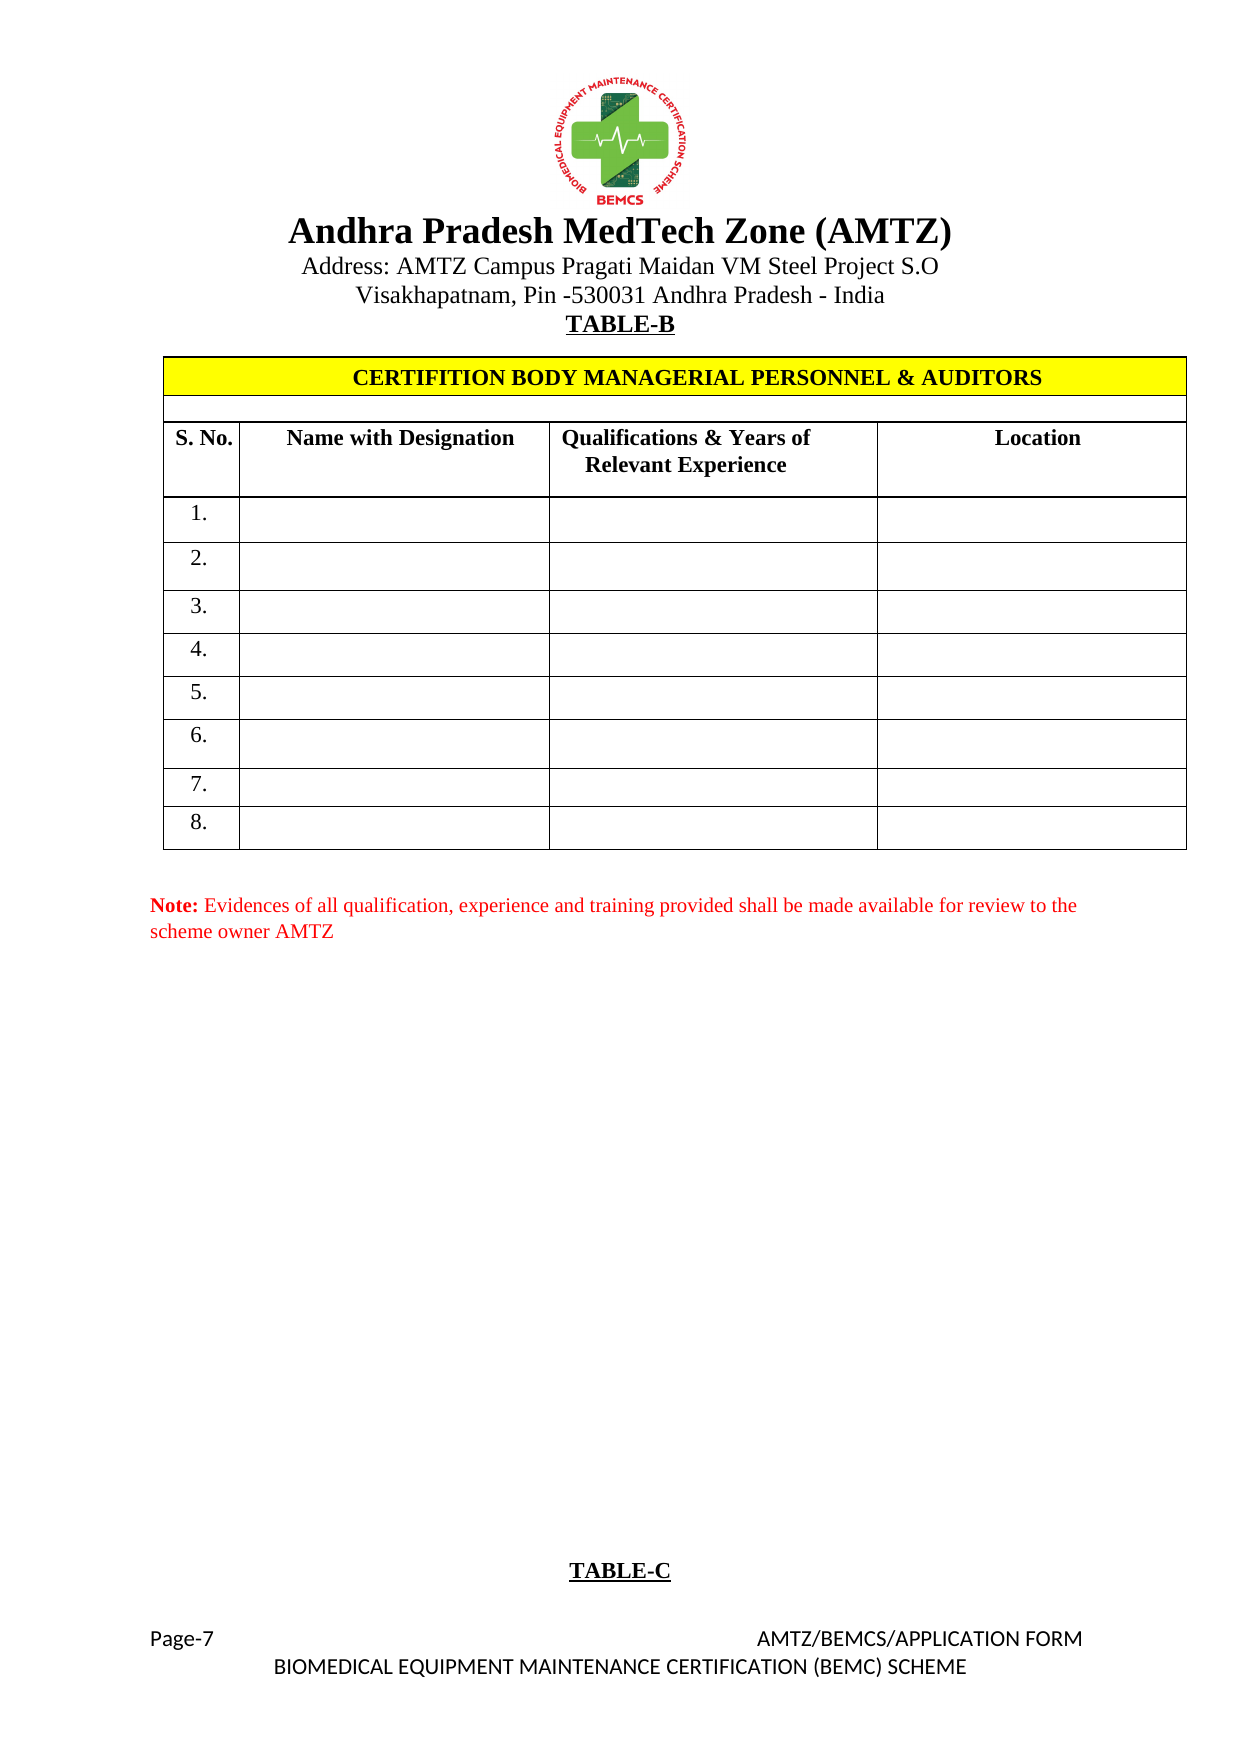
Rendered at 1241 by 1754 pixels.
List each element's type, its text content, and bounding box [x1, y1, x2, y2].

table_cell [550, 769, 877, 806]
table_cell Location [878, 423, 1186, 496]
table_cell [240, 677, 549, 718]
table_cell [550, 720, 877, 768]
table_cell [164, 396, 1186, 421]
table_cell [240, 720, 549, 768]
table_cell 5. [164, 677, 239, 718]
table_cell [550, 543, 877, 590]
table_cell [550, 677, 877, 718]
table_cell [878, 807, 1186, 849]
table_cell [240, 769, 549, 806]
table_cell [878, 634, 1186, 676]
table_header CERTIFITION BODY MANAGERIAL PERSONNEL & AUDITORS [164, 358, 1186, 395]
table_cell [878, 498, 1186, 542]
table_cell 1. [164, 498, 239, 542]
table_cell [240, 807, 549, 849]
text TABLE-B [150, 309, 1090, 337]
table_cell [878, 769, 1186, 806]
table_cell [550, 634, 877, 676]
table_cell 6. [164, 720, 239, 768]
table_cell Qualifications & Years of Relevant Experience [550, 423, 877, 496]
table_cell [550, 807, 877, 849]
table_cell Name with Designation [240, 423, 549, 496]
table_cell 4. [164, 634, 239, 676]
table_cell [550, 591, 877, 632]
table_cell 2. [164, 543, 239, 590]
picture [550, 73, 690, 209]
table_cell [240, 543, 549, 590]
table_cell 7. [164, 769, 239, 806]
table_cell [878, 677, 1186, 718]
table_cell 3. [164, 591, 239, 632]
table_cell [240, 498, 549, 542]
table_cell [240, 591, 549, 632]
table_cell [878, 720, 1186, 768]
text TABLE-C [150, 1558, 1090, 1584]
table_cell [550, 498, 877, 542]
table_cell [878, 591, 1186, 632]
table_cell S. No. [164, 423, 239, 496]
table_cell 8. [164, 807, 239, 849]
table_cell [240, 634, 549, 676]
text Note: Evidences of all qualification, experience and training provided shall be made available for review to the scheme owner AMTZ [150, 893, 1090, 943]
table_cell [878, 543, 1186, 590]
